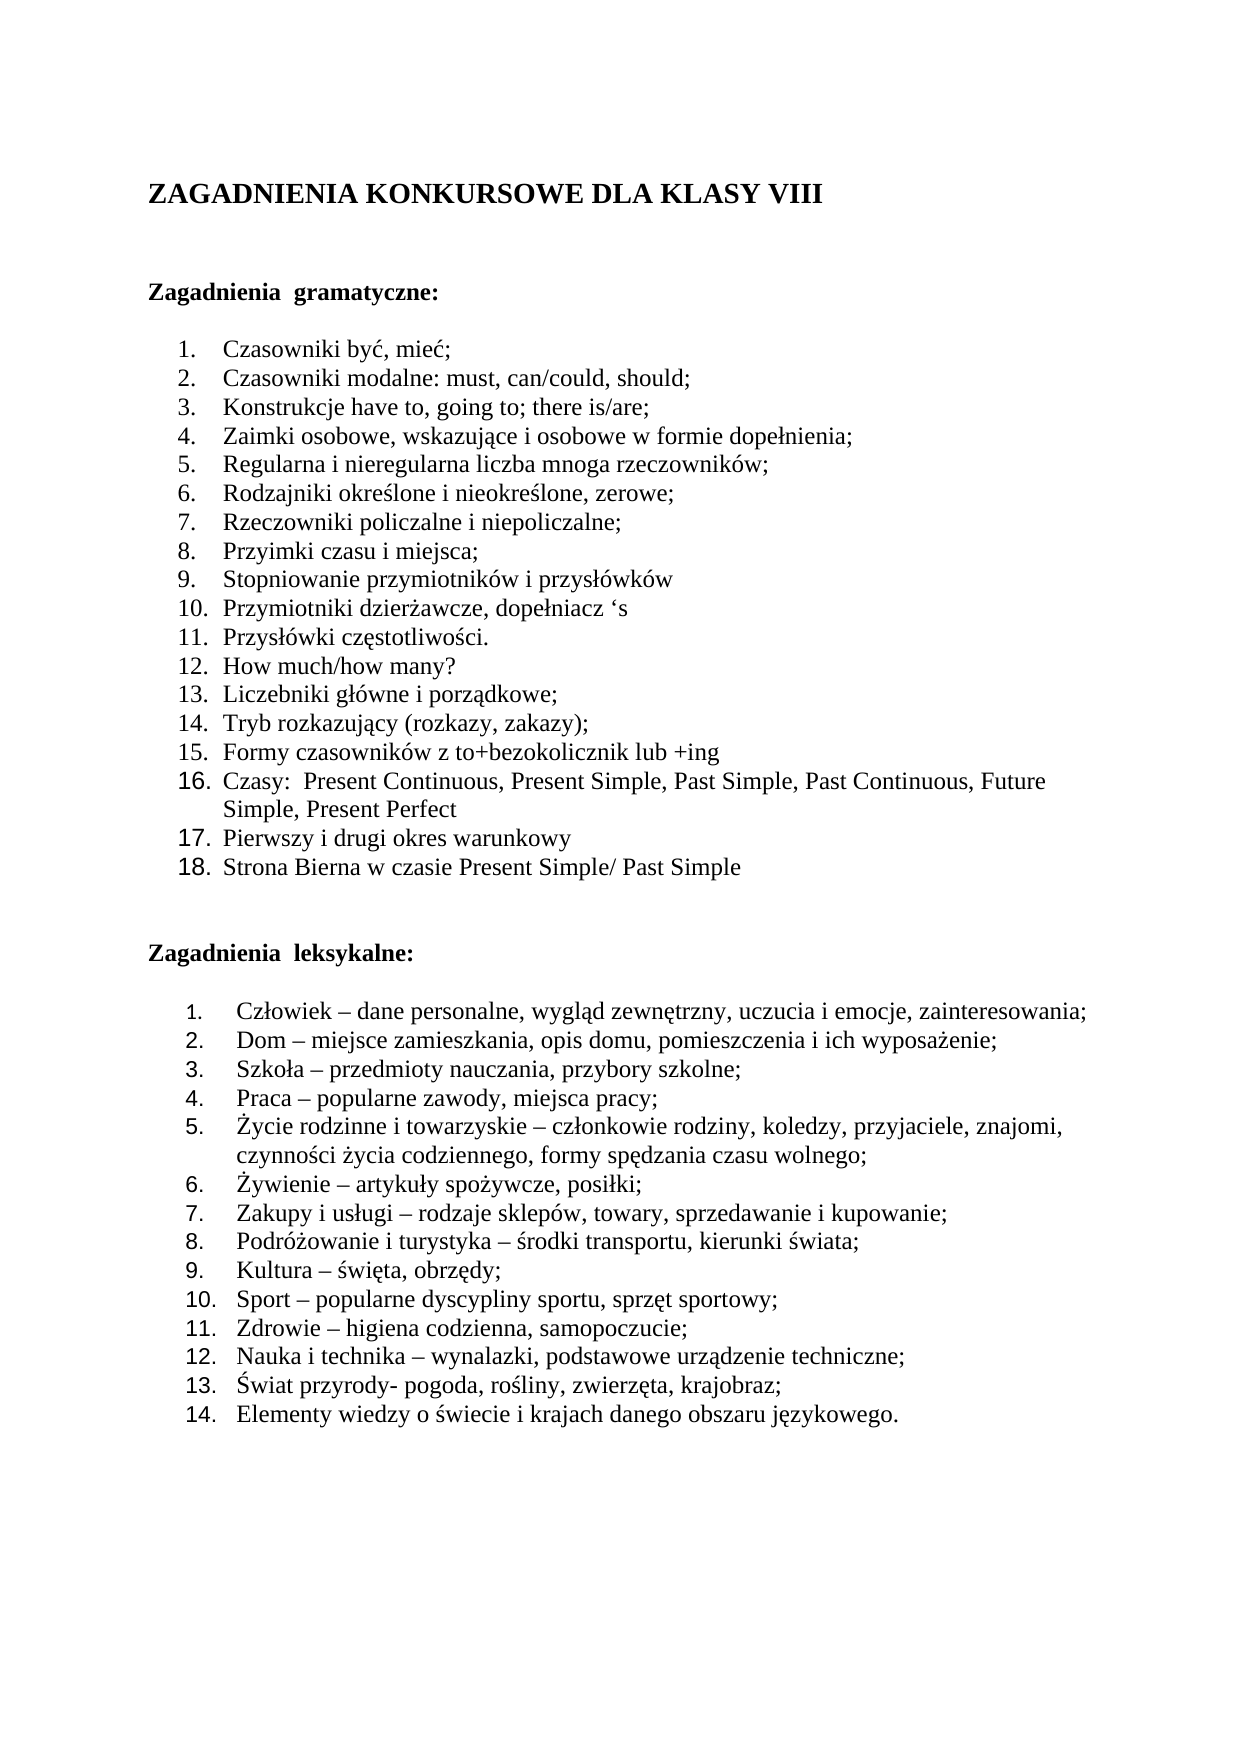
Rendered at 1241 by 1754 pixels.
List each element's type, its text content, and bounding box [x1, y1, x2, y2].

list Czasowniki modalne: must, can/could, should; [177, 363, 1093, 392]
list Dom – miejsce zamieszkania, opis domu, pomieszczenia i ich wyposażenie; [185, 1025, 1093, 1054]
list Zaimki osobowe, wskazujące i osobowe w formie dopełnienia; [177, 421, 1093, 449]
list Stopniowanie przymiotników i przysłówków [177, 564, 1093, 593]
list Szkoła – przedmioty nauczania, przybory szkolne; [185, 1054, 1093, 1083]
list Żywienie – artykuły spożywcze, posiłki; [185, 1169, 1093, 1198]
list Elementy wiedzy o świecie i krajach danego obszaru językowego. [185, 1399, 1093, 1428]
list Życie rodzinne i towarzyskie – członkowie rodziny, koledzy, przyjaciele, znajomi, czynności życia codziennego, formy spędzania czasu wolnego; [185, 1111, 1093, 1169]
list Strona Bierna w czasie Present Simple/ Past Simple [177, 852, 1093, 881]
list Pierwszy i drugi okres warunkowy [177, 823, 1093, 852]
list Podróżowanie i turystyka – środki transportu, kierunki świata; [185, 1226, 1093, 1255]
list Przyimki czasu i miejsca; [177, 536, 1093, 564]
list Sport – popularne dyscypliny sportu, sprzęt sportowy; [185, 1284, 1093, 1313]
list Czasy: Present Continuous, Present Simple, Past Simple, Past Continuous, Future Simple, Present Perfect [177, 766, 1093, 823]
list How much/how many? [177, 651, 1093, 679]
list Czasowniki być, mieć; [177, 334, 1093, 363]
text ZAGADNIENIA KONKURSOWE DLA KLASY VIII [148, 176, 1093, 210]
list Liczebniki główne i porządkowe; [177, 679, 1093, 708]
list Tryb rozkazujący (rozkazy, zakazy); [177, 708, 1093, 737]
list Świat przyrody- pogoda, rośliny, zwierzęta, krajobraz; [185, 1370, 1093, 1399]
list Nauka i technika – wynalazki, podstawowe urządzenie techniczne; [185, 1341, 1093, 1370]
list Przysłówki częstotliwości. [177, 622, 1093, 651]
list Człowiek – dane personalne, wygląd zewnętrzny, uczucia i emocje, zainteresowania; [185, 996, 1093, 1025]
list Zakupy i usługi – rodzaje sklepów, towary, sprzedawanie i kupowanie; [185, 1198, 1093, 1226]
list Konstrukcje have to, going to; there is/are; [177, 392, 1093, 421]
list Praca – popularne zawody, miejsca pracy; [185, 1083, 1093, 1111]
list Rzeczowniki policzalne i niepoliczalne; [177, 507, 1093, 536]
text Zagadnienia leksykalne: [148, 938, 1093, 967]
list Kultura – święta, obrzędy; [185, 1255, 1093, 1284]
list Zdrowie – higiena codzienna, samopoczucie; [185, 1313, 1093, 1341]
list Regularna i nieregularna liczba mnoga rzeczowników; [177, 449, 1093, 478]
list Rodzajniki określone i nieokreślone, zerowe; [177, 478, 1093, 507]
list Formy czasowników z to+bezokolicznik lub +ing [177, 737, 1093, 766]
text Zagadnienia gramatyczne: [148, 277, 1093, 306]
list Przymiotniki dzierżawcze, dopełniacz ‘s [177, 593, 1093, 622]
